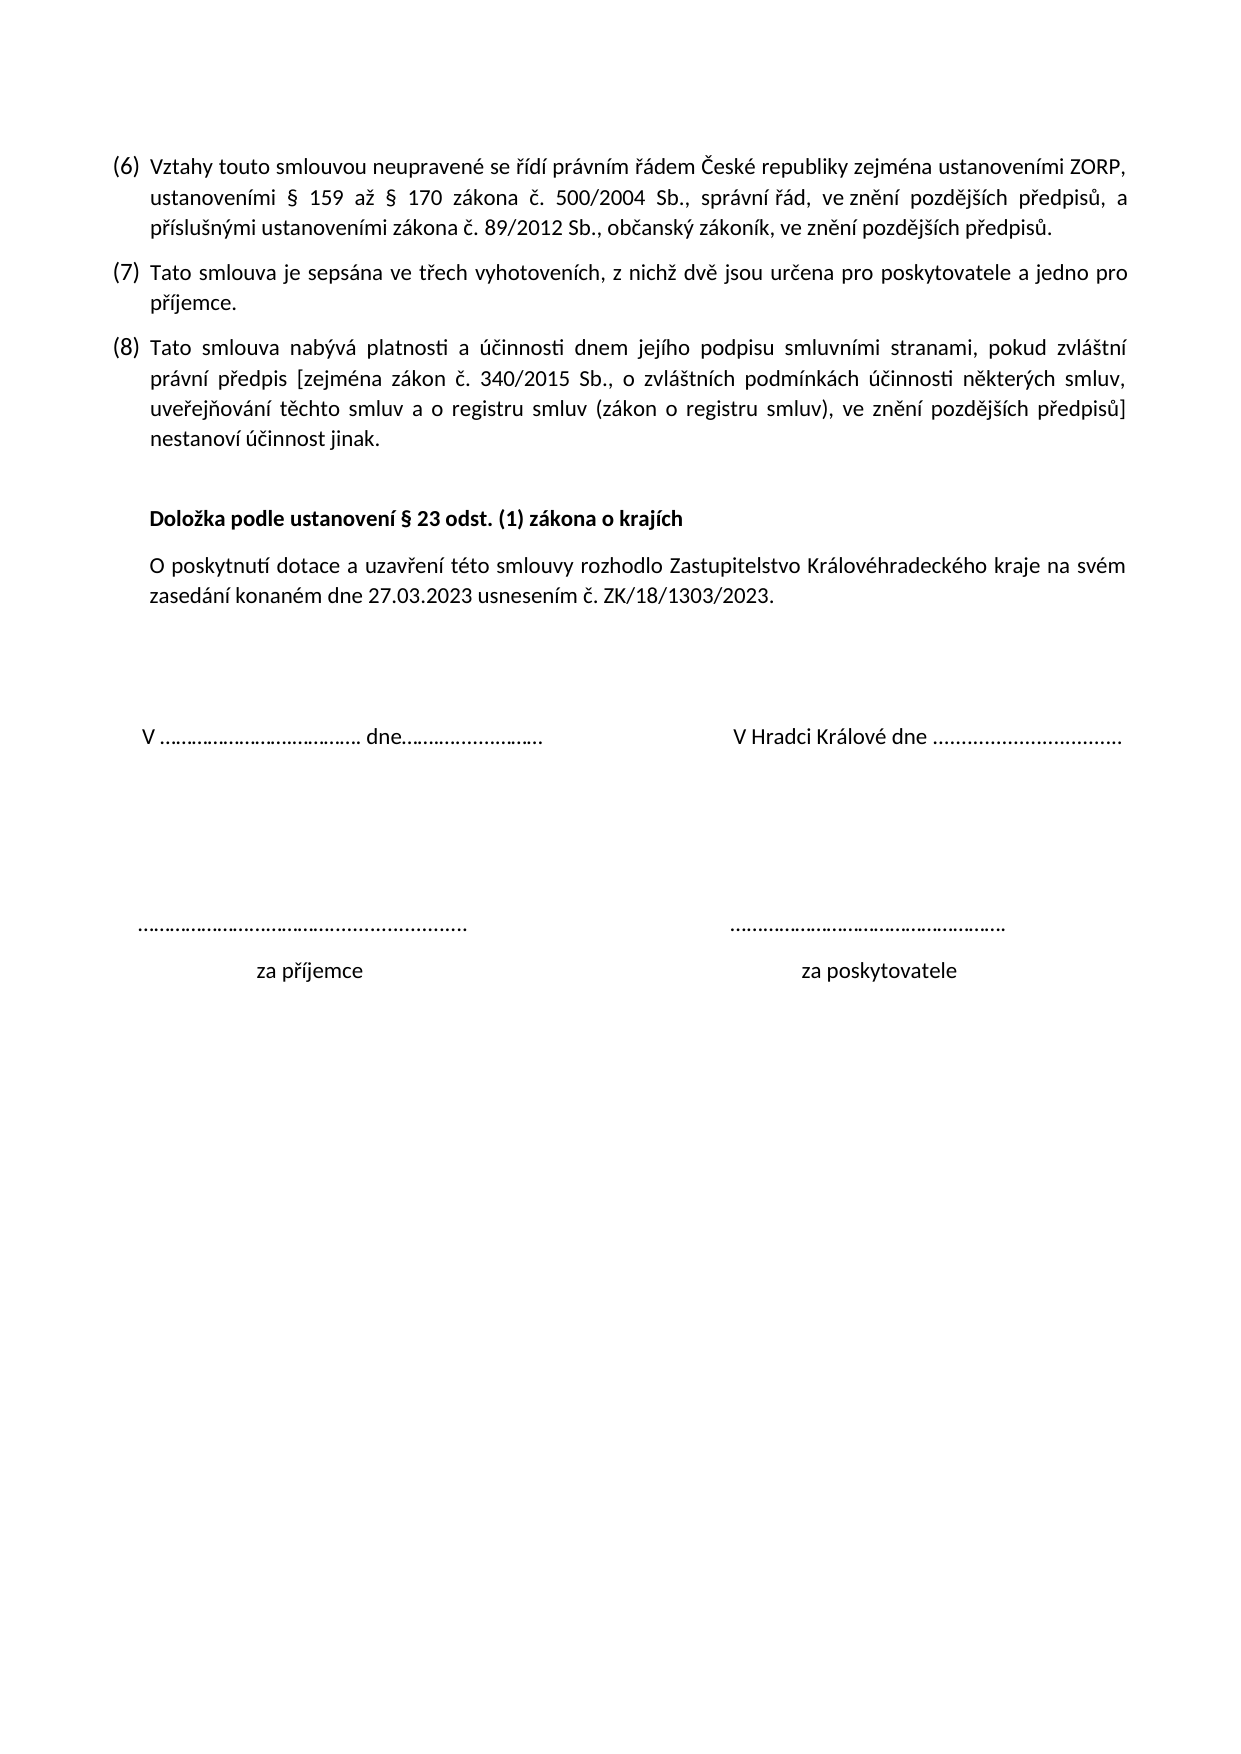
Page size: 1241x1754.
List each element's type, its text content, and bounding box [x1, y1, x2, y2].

text O poskytnutí dotace a uzavření této smlouvy rozhodlo Zastupitelstvo Královéhradeckého kraje na svém zasedání konaném dne 27.03.2023 usnesením č. ZK/18/1303/2023. [149, 551, 1128, 609]
list Tato smlouva nabývá platnosti a účinnosti dnem jejího podpisu smluvními stranami, pokud zvláštní právní předpis [zejména zákon č. 340/2015 Sb., o zvláštních podmínkách účinnosti některých smluv, uveřejňování těchto smluv a o registru smluv (zákon o registru smluv), ve znění pozdějších předpisů] nestanoví účinnost jinak. [112, 331, 1128, 452]
text …………………...…………........................ …...………………………………………. [112, 909, 1128, 938]
text Doložka podle ustanovení § 23 odst. (1) zákona o krajích [149, 504, 1128, 532]
list Vztahy touto smlouvou neupravené se řídí právním řádem České republiky zejména ustanoveními ZORP, ustanoveními § 159 až § 170 zákona č. 500/2004 Sb., správní řád, ve znění pozdějších předpisů, a příslušnými ustanoveními zákona č. 89/2012 Sb., občanský zákoník, ve znění pozdějších předpisů. [112, 150, 1128, 241]
list Tato smlouva je sepsána ve třech vyhotoveních, z nichž dvě jsou určena pro poskytovatele a jedno pro příjemce. [112, 256, 1128, 316]
text V …………………….…………. dne…….….......……… V Hradci Králové dne ................................. [112, 722, 1128, 750]
text za příjemce za poskytovatele [112, 956, 1128, 984]
